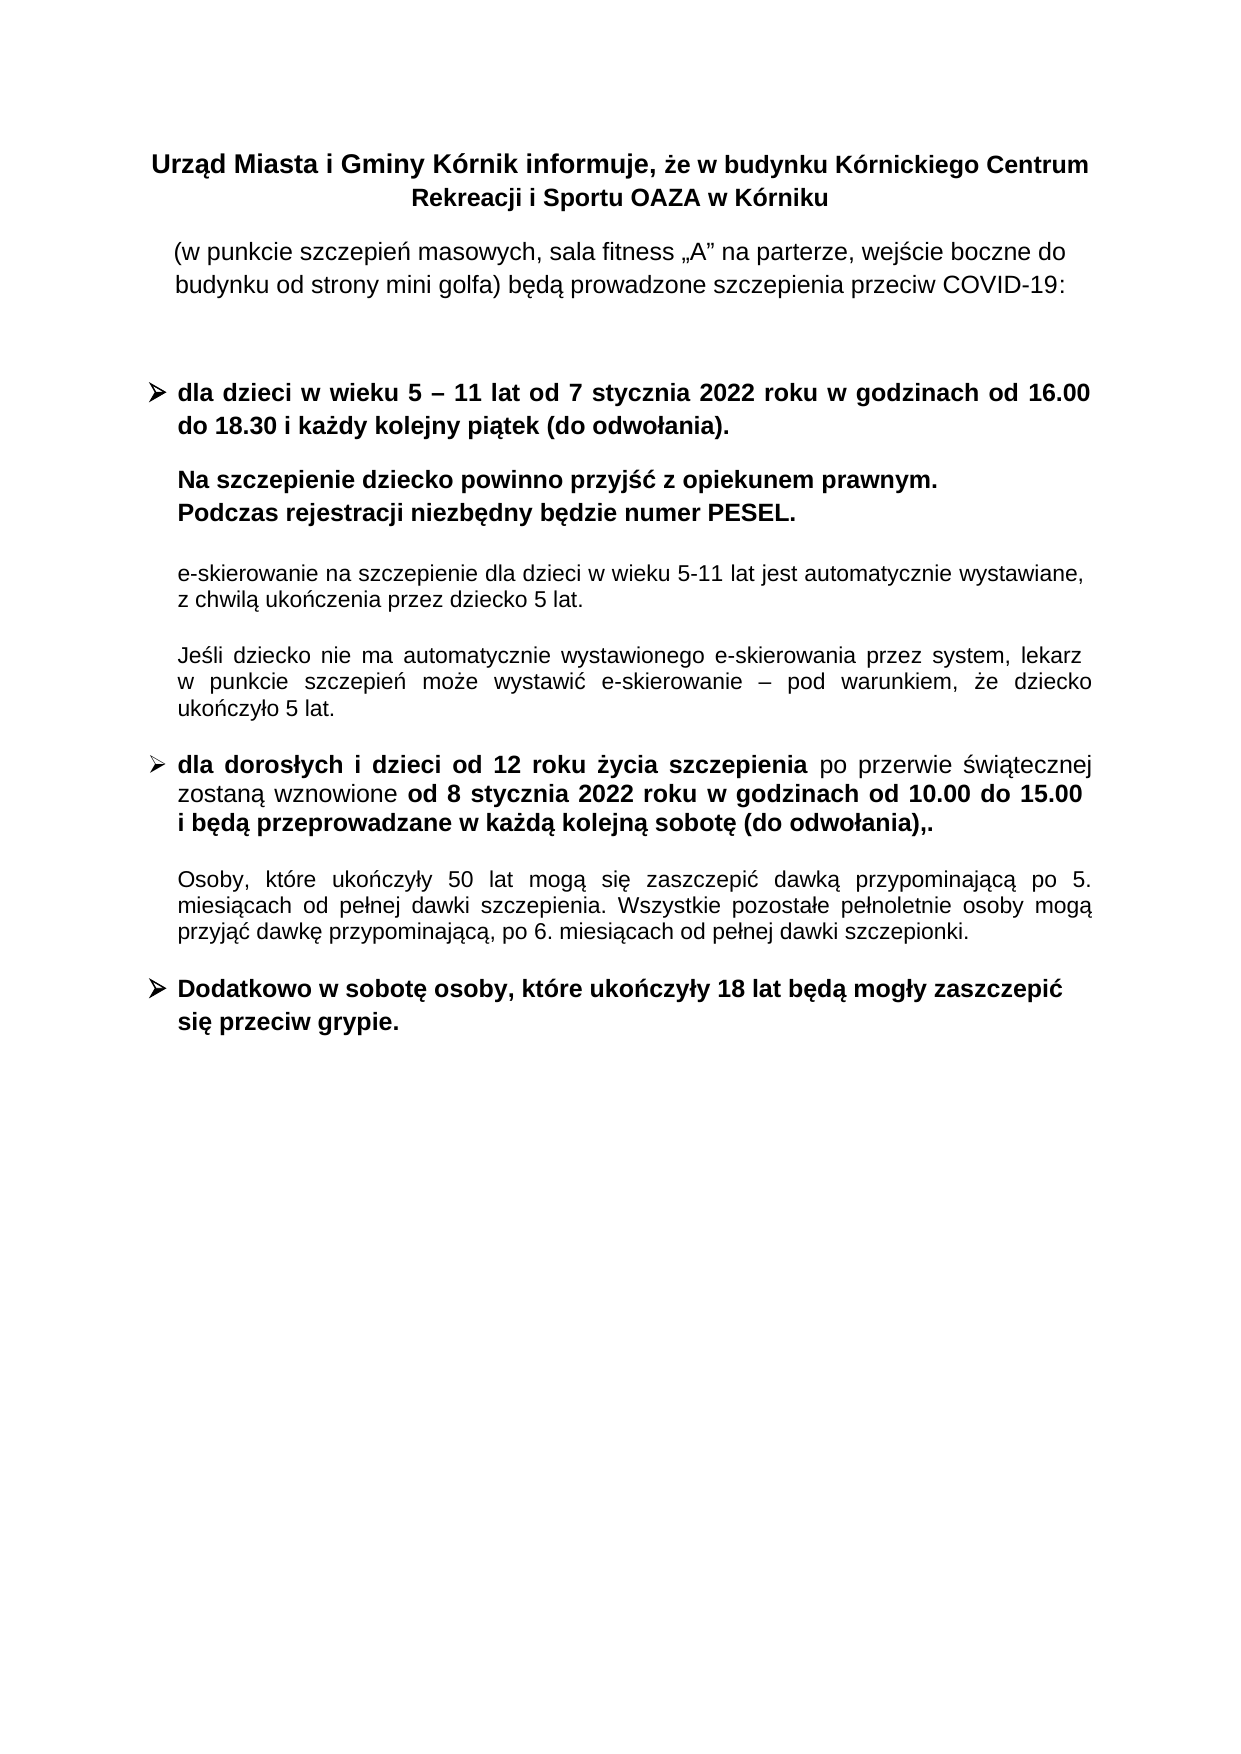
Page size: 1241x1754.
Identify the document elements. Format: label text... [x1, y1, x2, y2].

text Urząd Miasta i Gminy Kórnik informuje, że w budynku Kórnickiego Centrum Rekreacji i Sportu OAZA w Kórniku [148, 148, 1093, 212]
list dla dzieci w wieku 5 – 11 lat od 7 stycznia 2022 roku w godzinach od 16.00 do 18.30 i każdy kolejny piątek (do odwołania). [148, 378, 1093, 439]
text Jeśli dziecko nie ma automatycznie wystawionego e-skierowania przez system, lekarz w punkcie szczepień może wystawić e-skierowanie – pod warunkiem, że dziecko ukończyło 5 lat. [177, 642, 1093, 721]
list Dodatkowo w sobotę osoby, które ukończyły 18 lat będą mogły zaszczepić się przeciw grypie. [148, 974, 1093, 1036]
list Osoby, które ukończyły 50 lat mogą się zaszczepić dawką przypominającą po 5. miesiącach od pełnej dawki szczepienia. Wszystkie pozostałe pełnoletnie osoby mogą przyjąć dawkę przypominającą, po 6. miesiącach od pełnej dawki szczepionki. [177, 866, 1093, 944]
text Podczas rejestracji niezbędny będzie numer PESEL. [177, 498, 1093, 526]
list dla dorosłych i dzieci od 12 roku życia szczepienia po przerwie świątecznej zostaną wznowione od 8 stycznia 2022 roku w godzinach od 10.00 do 15.00 i będą przeprowadzane w każdą kolejną sobotę (do odwołania),. [148, 750, 1093, 836]
text (w punkcie szczepień masowych, sala fitness „A” na parterze, wejście boczne do budynku od strony mini golfa) będą prowadzone szczepienia przeciw COVID-19: [148, 237, 1093, 299]
text Na szczepienie dziecko powinno przyjść z opiekunem prawnym. [177, 465, 1093, 493]
text e-skierowanie na szczepienie dla dzieci w wieku 5-11 lat jest automatycznie wystawiane, z chwilą ukończenia przez dziecko 5 lat. [177, 560, 1093, 613]
